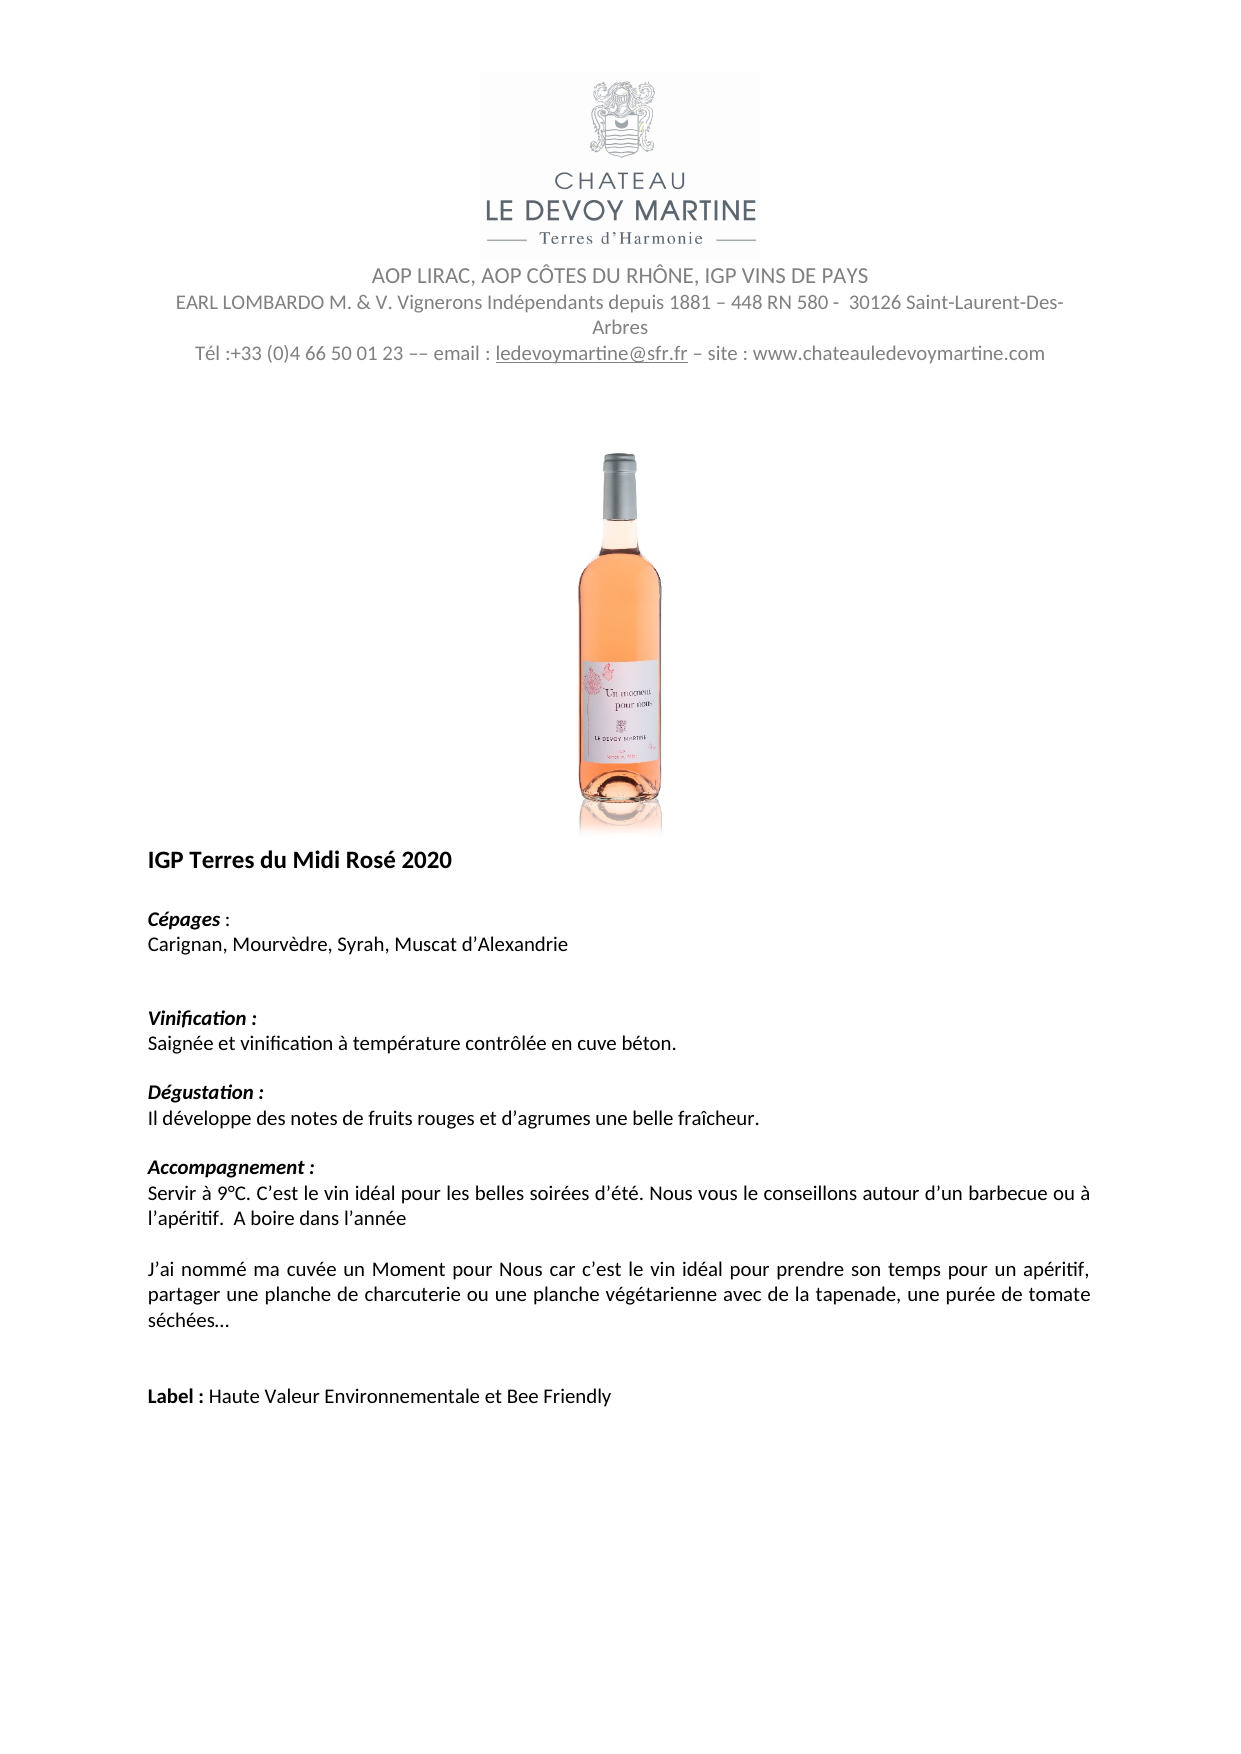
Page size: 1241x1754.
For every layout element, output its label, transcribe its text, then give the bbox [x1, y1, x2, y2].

text Il développe des notes de fruits rouges et d’agrumes une belle fraîcheur. [148, 1105, 1093, 1130]
text Carignan, Mourvèdre, Syrah, Muscat d’Alexandrie [148, 931, 1093, 957]
text IGP Terres du Midi Rosé 2020 [148, 845, 1093, 875]
text J’ai nommé ma cuvée un Moment pour Nous car c’est le vin idéal pour prendre son temps pour un apéritif, partager une planche de charcuterie ou une planche végétarienne avec de la tapenade, une purée de tomate séchées… [148, 1256, 1093, 1332]
text Vinification : [148, 1005, 1093, 1030]
text Accompagnement : [148, 1154, 1093, 1180]
picture [480, 73, 760, 261]
text Saignée et vinification à température contrôlée en cuve béton. [148, 1030, 1093, 1056]
text Dégustation : [148, 1079, 1093, 1105]
text Servir à 9°C. C’est le vin idéal pour les belles soirées d’été. Nous vous le conseillons autour d’un barbecue ou à l’apéritif. A boire dans l’année [148, 1180, 1093, 1231]
text Cépages : [148, 906, 1093, 931]
text Label : Haute Valeur Environnementale et Bee Friendly [148, 1383, 1093, 1409]
picture [477, 418, 763, 845]
